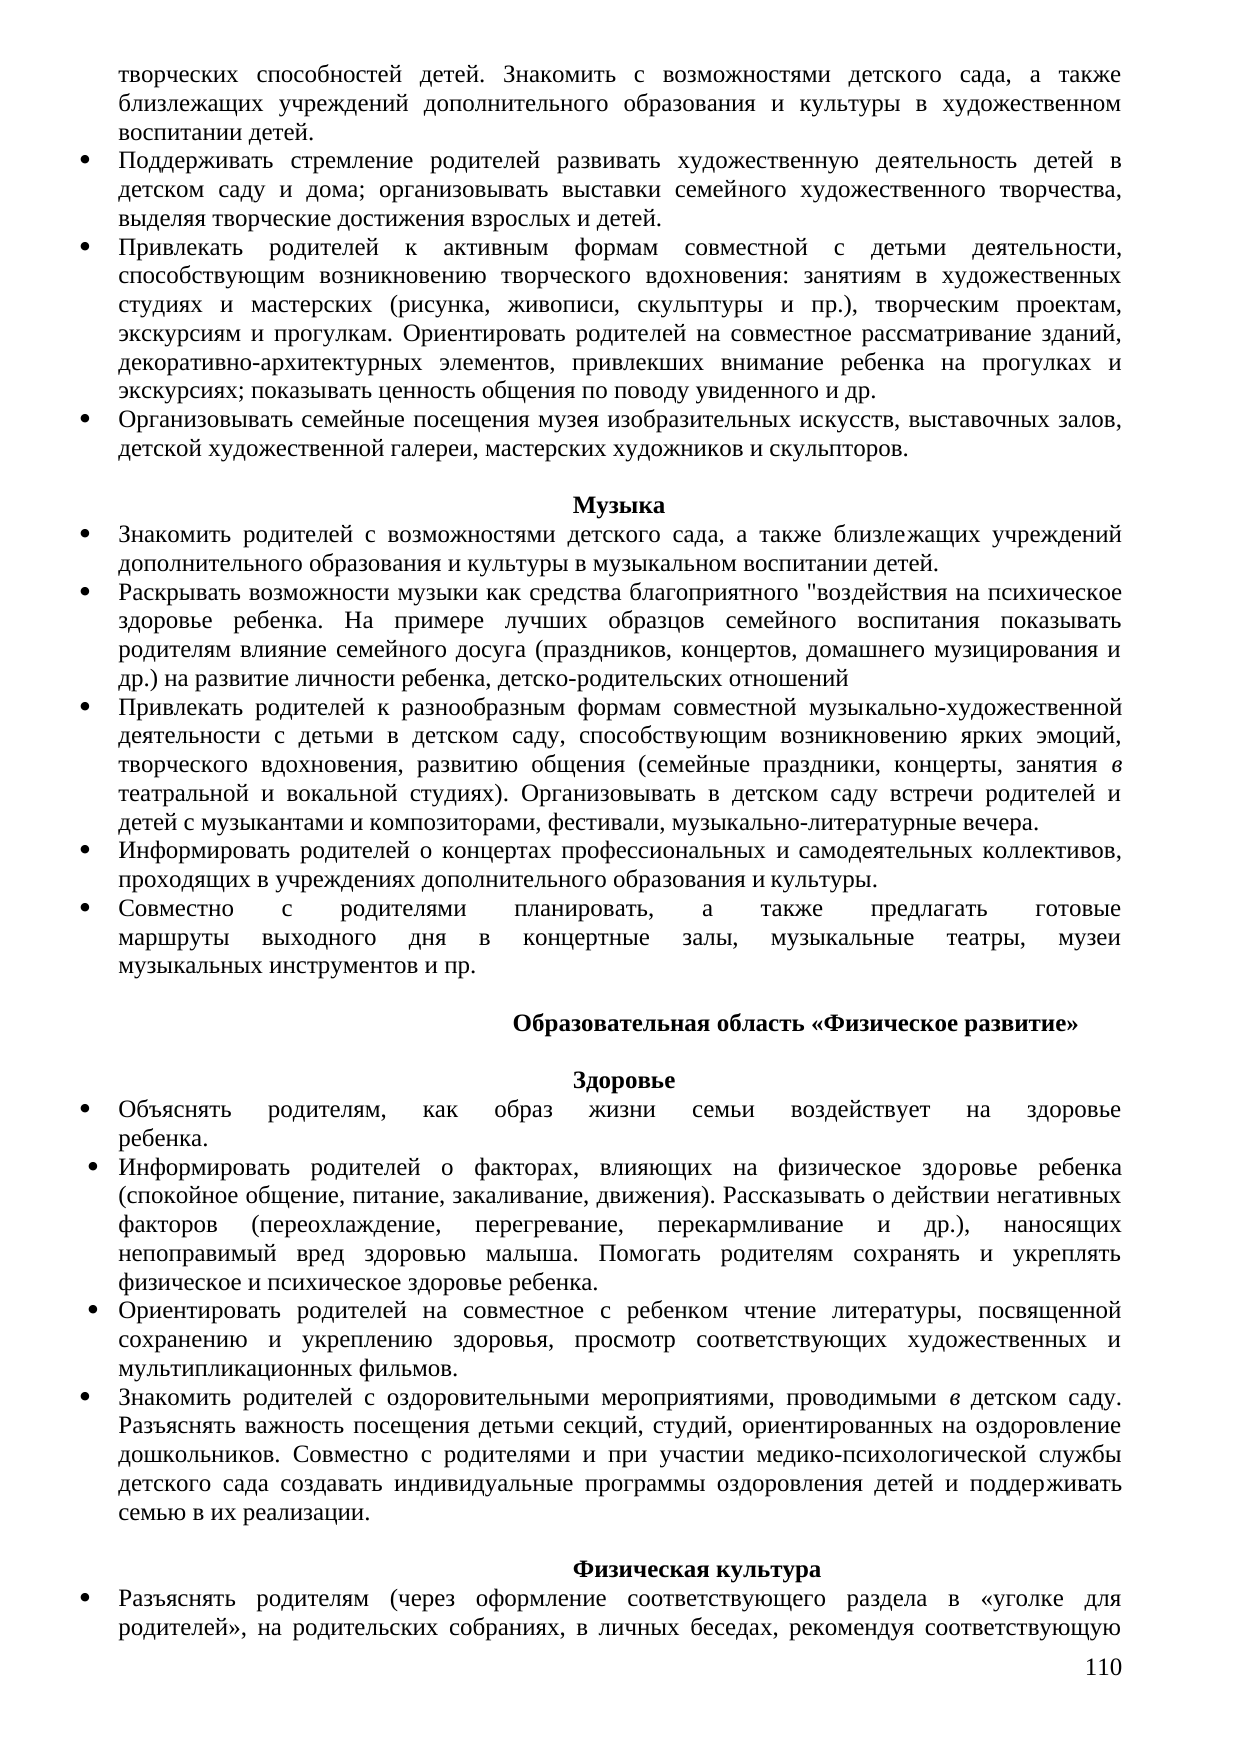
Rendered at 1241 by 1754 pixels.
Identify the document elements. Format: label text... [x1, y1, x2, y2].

text Образовательная область «Физическое развитие» [469, 1008, 1122, 1037]
list Информировать родителей о концертах профессиональных и самодеятельных коллективов, проходящих в учреждениях дополнительного образования и культуры. [81, 835, 1122, 893]
text Музыка [499, 490, 1122, 519]
list Привлекать родителей к разнообразным формам совместной музыкально-художественной деятельности с детьми в детском саду, способствующим возникновению ярких эмоций, творческого вдохновения, развитию общения (семейные праздники, концерты, занятия в театральной и вокальной студиях). Организовывать в детском саду встречи родителей и детей с музыкантами и композиторами, фестивали, музыкально-литературные вечера. [81, 692, 1122, 835]
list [81, 1583, 1122, 1640]
list Поддерживать стремление родителей развивать художественную деятельность детей в детском саду и дома; организовывать выставки семейного художественного творчества, выделяя творческие достижения взрослых и детей. [81, 145, 1122, 232]
list Привлекать родителей к активным формам совместной с детьми деятельности, способствующим возникновению творческого вдохновения: занятиям в художественных студиях и мастерских (рисунка, живописи, скульптуры и пр.), творческим проектам, экскурсиям и прогулкам. Ориентировать родителей на совместное рассматривание зданий, декоративно-архитектурных элементов, привлекших внимание ребенка на прогулках и экскурсиях; показывать ценность общения по поводу увиденного и др. [81, 232, 1122, 404]
list Знакомить родителей с возможностями детского сада, а также близлежащих учреждений дополнительного образования и культуры в музыкальном воспитании детей. [81, 519, 1122, 577]
list Совместно с родителями планировать, а также предлагать готовые маршруты выходного дня в концертные залы, музыкальные театры, музеи музыкальных инструментов и пр. [81, 893, 1122, 979]
list Информировать родителей о факторах, влияющих на физическое здоровье ребенка (спокойное общение, питание, закаливание, движения). Рассказывать о действии негативных факторов (переохлаждение, перегревание, перекармливание и др.), наносящих непоправимый вред здоровью малыша. Помогать родителям сохранять и укреплять физическое и психическое здоровье ребенка. [88, 1152, 1122, 1295]
list Знакомить родителей с оздоровительными мероприятиями, проводимыми в детском саду. Разъяснять важность посещения детьми секций, студий, ориентированных на оздоровление дошкольников. Совместно с родителями и при участии медико-психологической службы детского сада создавать индивидуальные программы оздоровления детей и поддерживать семью в их реализации. [81, 1382, 1122, 1525]
list Организовывать семейные посещения музея изобразительных искусств, выставочных залов, детской художественной галереи, мастерских художников и скульпторов. [81, 404, 1122, 462]
text Физическая культура [499, 1554, 1122, 1583]
list Ориентировать родителей на совместное с ребенком чтение литературы, посвященной сохранению и укреплению здоровья, просмотр соответствующих художественных и мультипликационных фильмов. [88, 1295, 1122, 1382]
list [81, 59, 1122, 145]
text Здоровье [499, 1065, 1122, 1094]
list Раскрывать возможности музыки как средства благоприятного "воздействия на психическое здоровье ребенка. На примере лучших образцов семейного воспитания показывать родителям влияние семейного досуга (праздников, концертов, домашнего музицирования и др.) на развитие личности ребенка, детско-родительских отношений [81, 577, 1122, 692]
list Объяснять родителям, как образ жизни семьи воздействует на здоровье ребенка. [81, 1094, 1122, 1152]
